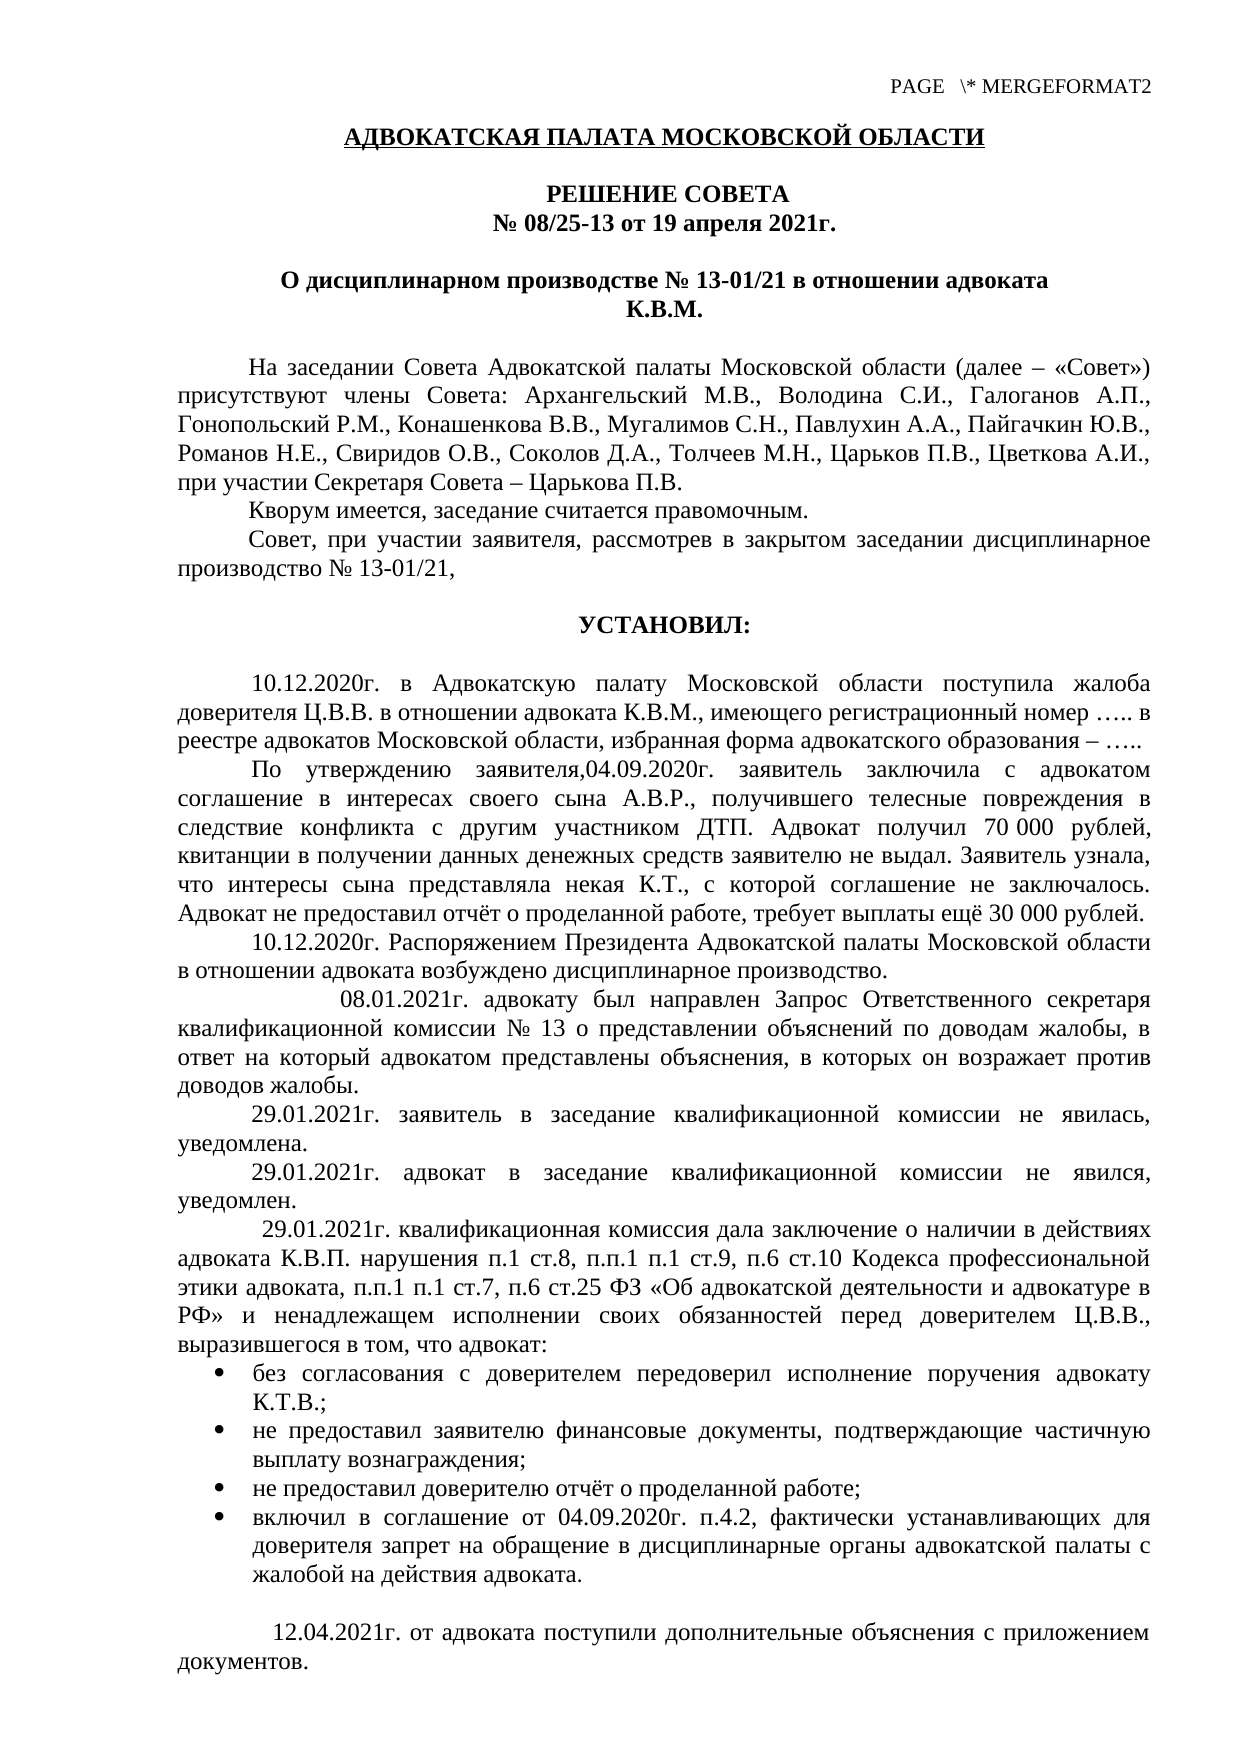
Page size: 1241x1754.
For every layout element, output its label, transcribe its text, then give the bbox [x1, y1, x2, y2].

text 29.01.2021г. адвокат в заседание квалификационной комиссии не явился, уведомлен. [177, 1157, 1152, 1214]
list включил в соглашение от 04.09.2020г. п.4.2, фактически устанавливающих для доверителя запрет на обращение в дисциплинарные органы адвокатской палаты с жалобой на действия адвоката. [215, 1502, 1152, 1588]
text 10.12.2020г. в Адвокатскую палату Московской области поступила жалоба доверителя Ц.В.В. в отношении адвоката К.В.М., имеющего регистрационный номер ….. в реестре адвокатов Московской области, избранная форма адвокатского образования – ….. [177, 668, 1152, 754]
text Решение СОВЕТА [472, 179, 1152, 208]
text О дисциплинарном производстве № 13-01/21 в отношении адвоката [177, 266, 1152, 294]
text На заседании Совета Адвокатской палаты Московской области (далее – «Совет») присутствуют члены Совета: Архангельский М.В., Володина С.И., Галоганов А.П., Гонопольский Р.М., Конашенкова В.В., Мугалимов С.Н., Павлухин А.А., Пайгачкин Ю.В., Романов Н.Е., Свиридов О.В., Соколов Д.А., Толчеев М.Н., Царьков П.В., Цветкова А.И., при участии Секретаря Совета – Царькова П.В. [177, 352, 1152, 496]
list без согласования с доверителем передоверил исполнение поручения адвокату К.Т.В.; [215, 1358, 1152, 1416]
list не предоставил доверителю отчёт о проделанной работе; [215, 1473, 1152, 1502]
text 10.12.2020г. Распоряжением Президента Адвокатской палаты Московской области в отношении адвоката возбуждено дисциплинарное производство. [177, 927, 1152, 984]
text По утверждению заявителя,04.09.2020г. заявитель заключила с адвокатом соглашение в интересах своего сына А.В.Р., получившего телесные повреждения в следствие конфликта с другим участником ДТП. Адвокат получил 70 000 рублей, квитанции в получении данных денежных средств заявителю не выдал. Заявитель узнала, что интересы сына представляла некая К.Т., с которой соглашение не заключалось. Адвокат не предоставил отчёт о проделанной работе, требует выплаты ещё 30 000 рублей. [177, 754, 1152, 927]
text 29.01.2021г. заявитель в заседание квалификационной комиссии не явилась, уведомлена. [177, 1099, 1152, 1157]
text Кворум имеется, заседание считается правомочным. [177, 496, 1152, 524]
list не предоставил заявителю финансовые документы, подтверждающие частичную выплату вознаграждения; [215, 1416, 1152, 1473]
text 12.04.2021г. от адвоката поступили дополнительные объяснения с приложением документов. [177, 1617, 1152, 1675]
text Совет, при участии заявителя, рассмотрев в закрытом заседании дисциплинарное производство № 13-01/21, [177, 524, 1152, 582]
text 29.01.2021г. квалификационная комиссия дала заключение о наличии в действиях адвоката К.В.П. нарушения п.1 ст.8, п.п.1 п.1 ст.9, п.6 ст.10 Кодекса профессиональной этики адвоката, п.п.1 п.1 ст.7, п.6 ст.25 ФЗ «Об адвокатской деятельности и адвокатуре в РФ» и ненадлежащем исполнении своих обязанностей перед доверителем Ц.В.В., выразившегося в том, что адвокат: [177, 1214, 1152, 1358]
text УСТАНОВИЛ: [177, 611, 1152, 639]
text № 08/25-13 от 19 апреля 2021г. [177, 208, 1152, 237]
text адвокатская палата московской области [177, 122, 1152, 151]
text К.В.М. [177, 294, 1152, 323]
text 08.01.2021г. адвокату был направлен Запрос Ответственного секретаря квалификационной комиссии № 13 о представлении объяснений по доводам жалобы, в ответ на который адвокатом представлены объяснения, в которых он возражает против доводов жалобы. [177, 984, 1152, 1099]
